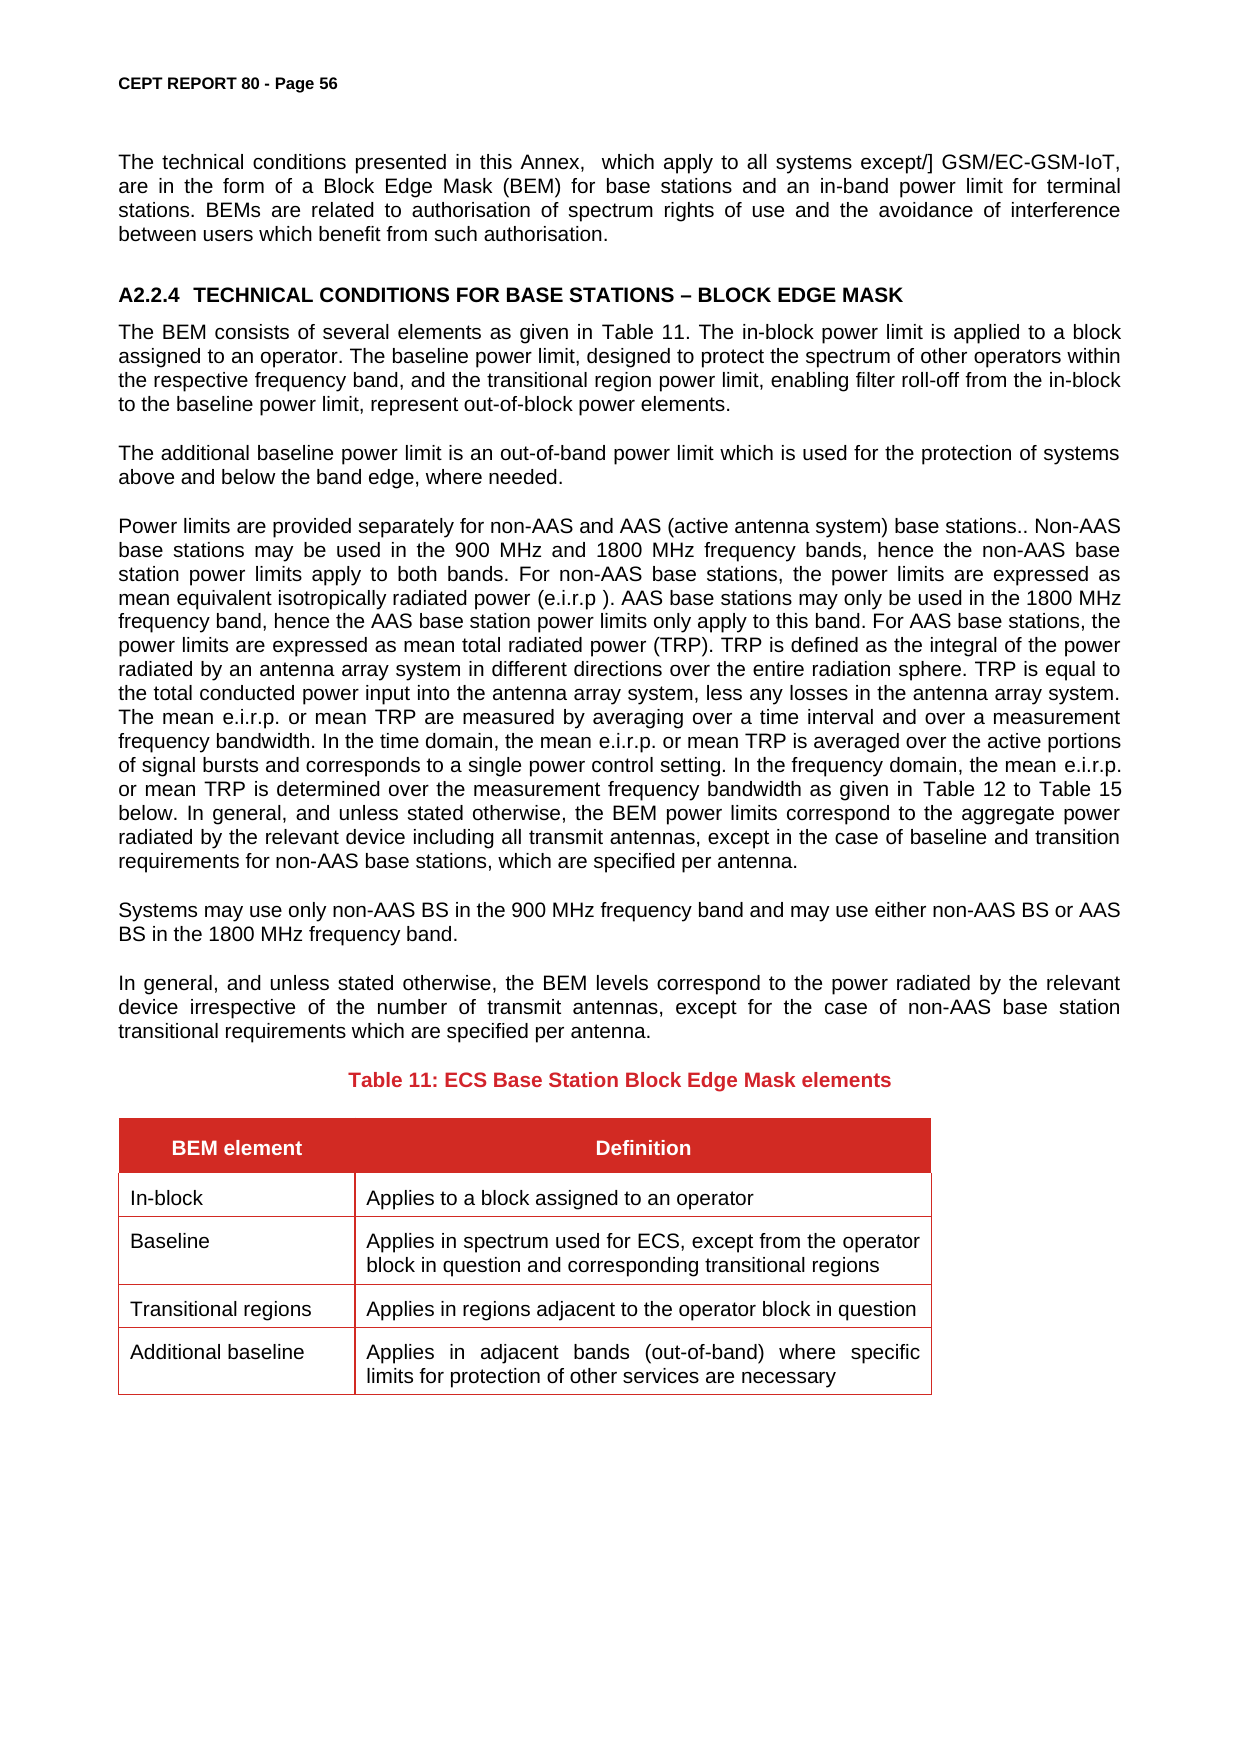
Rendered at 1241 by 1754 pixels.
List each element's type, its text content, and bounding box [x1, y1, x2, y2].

table_cell Applies in spectrum used for ECS, except from the operator block in question and corresponding transitional regions [356, 1217, 931, 1283]
text The BEM consists of several elements as given in Table 11. The in-block power limit is applied to a block assigned to an operator. The baseline power limit, designed to protect the spectrum of other operators within the respective frequency band, and the transitional region power limit, enabling filter roll-off from the in-block to the baseline power limit, represent out-of-block power elements. [118, 320, 1122, 416]
text The technical conditions presented in this Annex, which apply to all systems except/] GSM/EC-GSM-IoT, are in the form of a Block Edge Mask (BEM) for base stations and an in-band power limit for terminal stations. BEMs are related to authorisation of spectrum rights of use and the avoidance of interference between users which benefit from such authorisation. [118, 150, 1122, 246]
text Table 11: ECS Base Station Block Edge Mask elements [118, 1068, 1122, 1092]
table_cell Applies to a block assigned to an operator [356, 1174, 931, 1216]
table_cell Baseline [119, 1217, 354, 1283]
subtitle TECHNICAL CONDITIONS FOR BASE STATIONS – BLOCK EDGE MASK [118, 283, 1122, 307]
table_cell Additional baseline [119, 1328, 354, 1394]
table_cell In-block [119, 1174, 354, 1216]
text The additional baseline power limit is an out-of-band power limit which is used for the protection of systems above and below the band edge, where needed. [118, 441, 1122, 488]
table_header Definition [356, 1118, 931, 1173]
table_header BEM element [119, 1118, 354, 1173]
table_cell Applies in regions adjacent to the operator block in question [356, 1285, 931, 1327]
text Systems may use only non-AAS BS in the 900 MHz frequency band and may use either non-AAS BS or AAS BS in the 1800 MHz frequency band. [118, 898, 1122, 946]
text Power limits are provided separately for non-AAS and AAS (active antenna system) base stations.. Non-AAS base stations may be used in the 900 MHz and 1800 MHz frequency bands, hence the non-AAS base station power limits apply to both bands. For non-AAS base stations, the power limits are expressed as mean equivalent isotropically radiated power (e.i.r.p ). AAS base stations may only be used in the 1800 MHz frequency band, hence the AAS base station power limits only apply to this band. For AAS base stations, the power limits are expressed as mean total radiated power (TRP). TRP is defined as the integral of the power radiated by an antenna array system in different directions over the entire radiation sphere. TRP is equal to the total conducted power input into the antenna array system, less any losses in the antenna array system. The mean e.i.r.p. or mean TRP are measured by averaging over a time interval and over a measurement frequency bandwidth. In the time domain, the mean e.i.r.p. or mean TRP is averaged over the active portions of signal bursts and corresponds to a single power control setting. In the frequency domain, the mean e.i.r.p. or mean TRP is determined over the measurement frequency bandwidth as given in Table 12 to Table 15 below. In general, and unless stated otherwise, the BEM power limits correspond to the aggregate power radiated by the relevant device including all transmit antennas, except in the case of baseline and transition requirements for non-AAS base stations, which are specified per antenna. [118, 513, 1122, 873]
table_cell Transitional regions [119, 1285, 354, 1327]
text In general, and unless stated otherwise, the BEM levels correspond to the power radiated by the relevant device irrespective of the number of transmit antennas, except for the case of non-AAS base station transitional requirements which are specified per antenna. [118, 971, 1122, 1043]
table_cell Applies in adjacent bands (out-of-band) where specific limits for protection of other services are necessary [356, 1328, 931, 1394]
